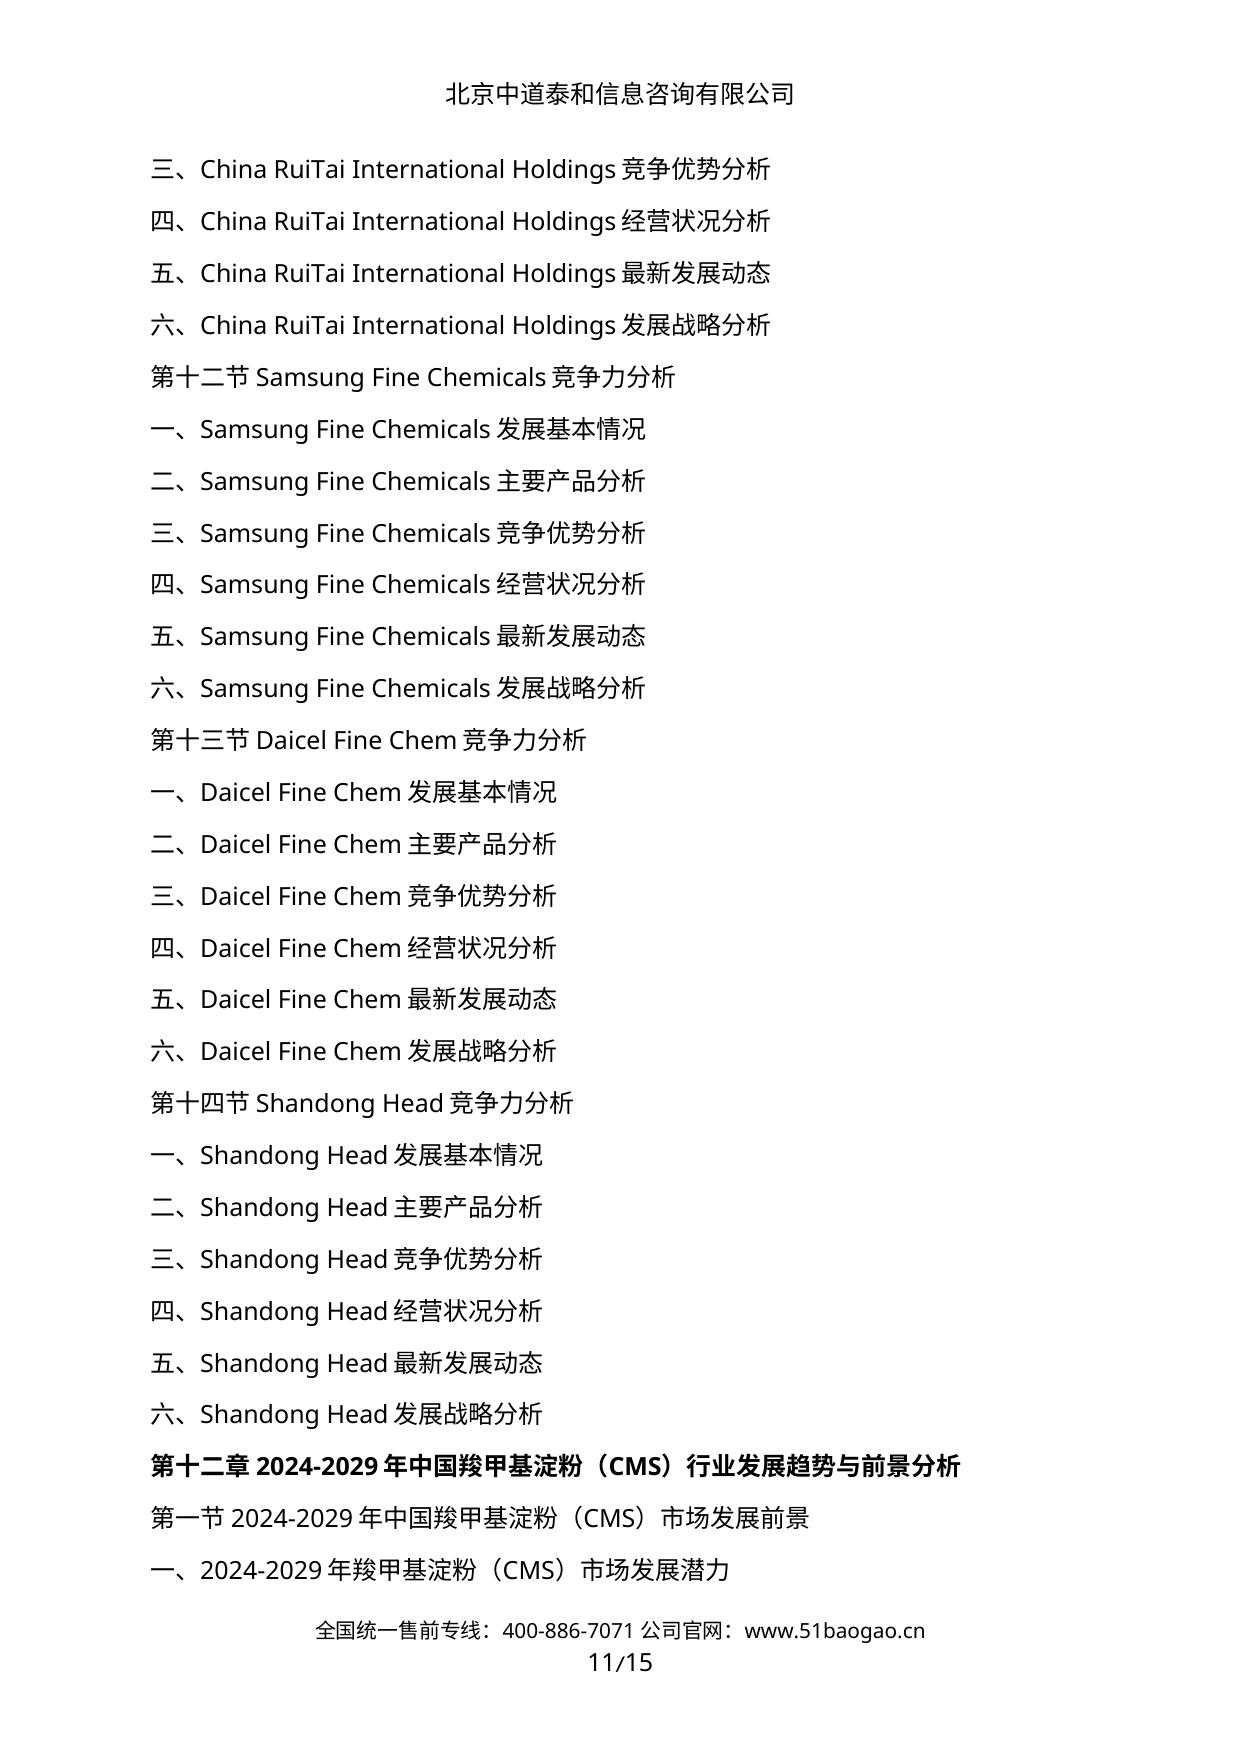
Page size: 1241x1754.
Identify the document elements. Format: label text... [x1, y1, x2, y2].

text 第十二章 2024-2029年中国羧甲基淀粉（CMS）行业发展趋势与前景分析 [150, 1447, 1090, 1483]
text 六、Shandong Head发展战略分析 [150, 1395, 1090, 1431]
text 第十三节 Daicel Fine Chem竞争力分析 [150, 721, 1090, 757]
text 二、Samsung Fine Chemicals主要产品分析 [150, 461, 1090, 497]
text 四、Samsung Fine Chemicals经营状况分析 [150, 565, 1090, 601]
text 一、Shandong Head发展基本情况 [150, 1136, 1090, 1172]
text 四、Daicel Fine Chem经营状况分析 [150, 928, 1090, 964]
text 二、Daicel Fine Chem主要产品分析 [150, 824, 1090, 861]
text 六、Daicel Fine Chem发展战略分析 [150, 1032, 1090, 1068]
text 三、Samsung Fine Chemicals竞争优势分析 [150, 513, 1090, 549]
text 五、Shandong Head最新发展动态 [150, 1343, 1090, 1379]
text 一、Daicel Fine Chem发展基本情况 [150, 772, 1090, 809]
text 第一节 2024-2029年中国羧甲基淀粉（CMS）市场发展前景 [150, 1499, 1090, 1535]
text 第十四节 Shandong Head竞争力分析 [150, 1084, 1090, 1120]
text 一、2024-2029年羧甲基淀粉（CMS）市场发展潜力 [150, 1551, 1090, 1587]
text 五、Daicel Fine Chem最新发展动态 [150, 980, 1090, 1016]
text 二、Shandong Head主要产品分析 [150, 1187, 1090, 1224]
text 三、Daicel Fine Chem竞争优势分析 [150, 876, 1090, 912]
text 一、Samsung Fine Chemicals发展基本情况 [150, 409, 1090, 446]
text 五、Samsung Fine Chemicals最新发展动态 [150, 617, 1090, 653]
text 五、China RuiTai International Holdings最新发展动态 [150, 254, 1090, 290]
text 第十二节 Samsung Fine Chemicals竞争力分析 [150, 357, 1090, 394]
text 三、Shandong Head竞争优势分析 [150, 1239, 1090, 1276]
text 三、China RuiTai International Holdings竞争优势分析 [150, 150, 1090, 186]
text 四、China RuiTai International Holdings经营状况分析 [150, 202, 1090, 238]
text 六、China RuiTai International Holdings发展战略分析 [150, 306, 1090, 342]
text 六、Samsung Fine Chemicals发展战略分析 [150, 669, 1090, 705]
text 四、Shandong Head经营状况分析 [150, 1291, 1090, 1327]
